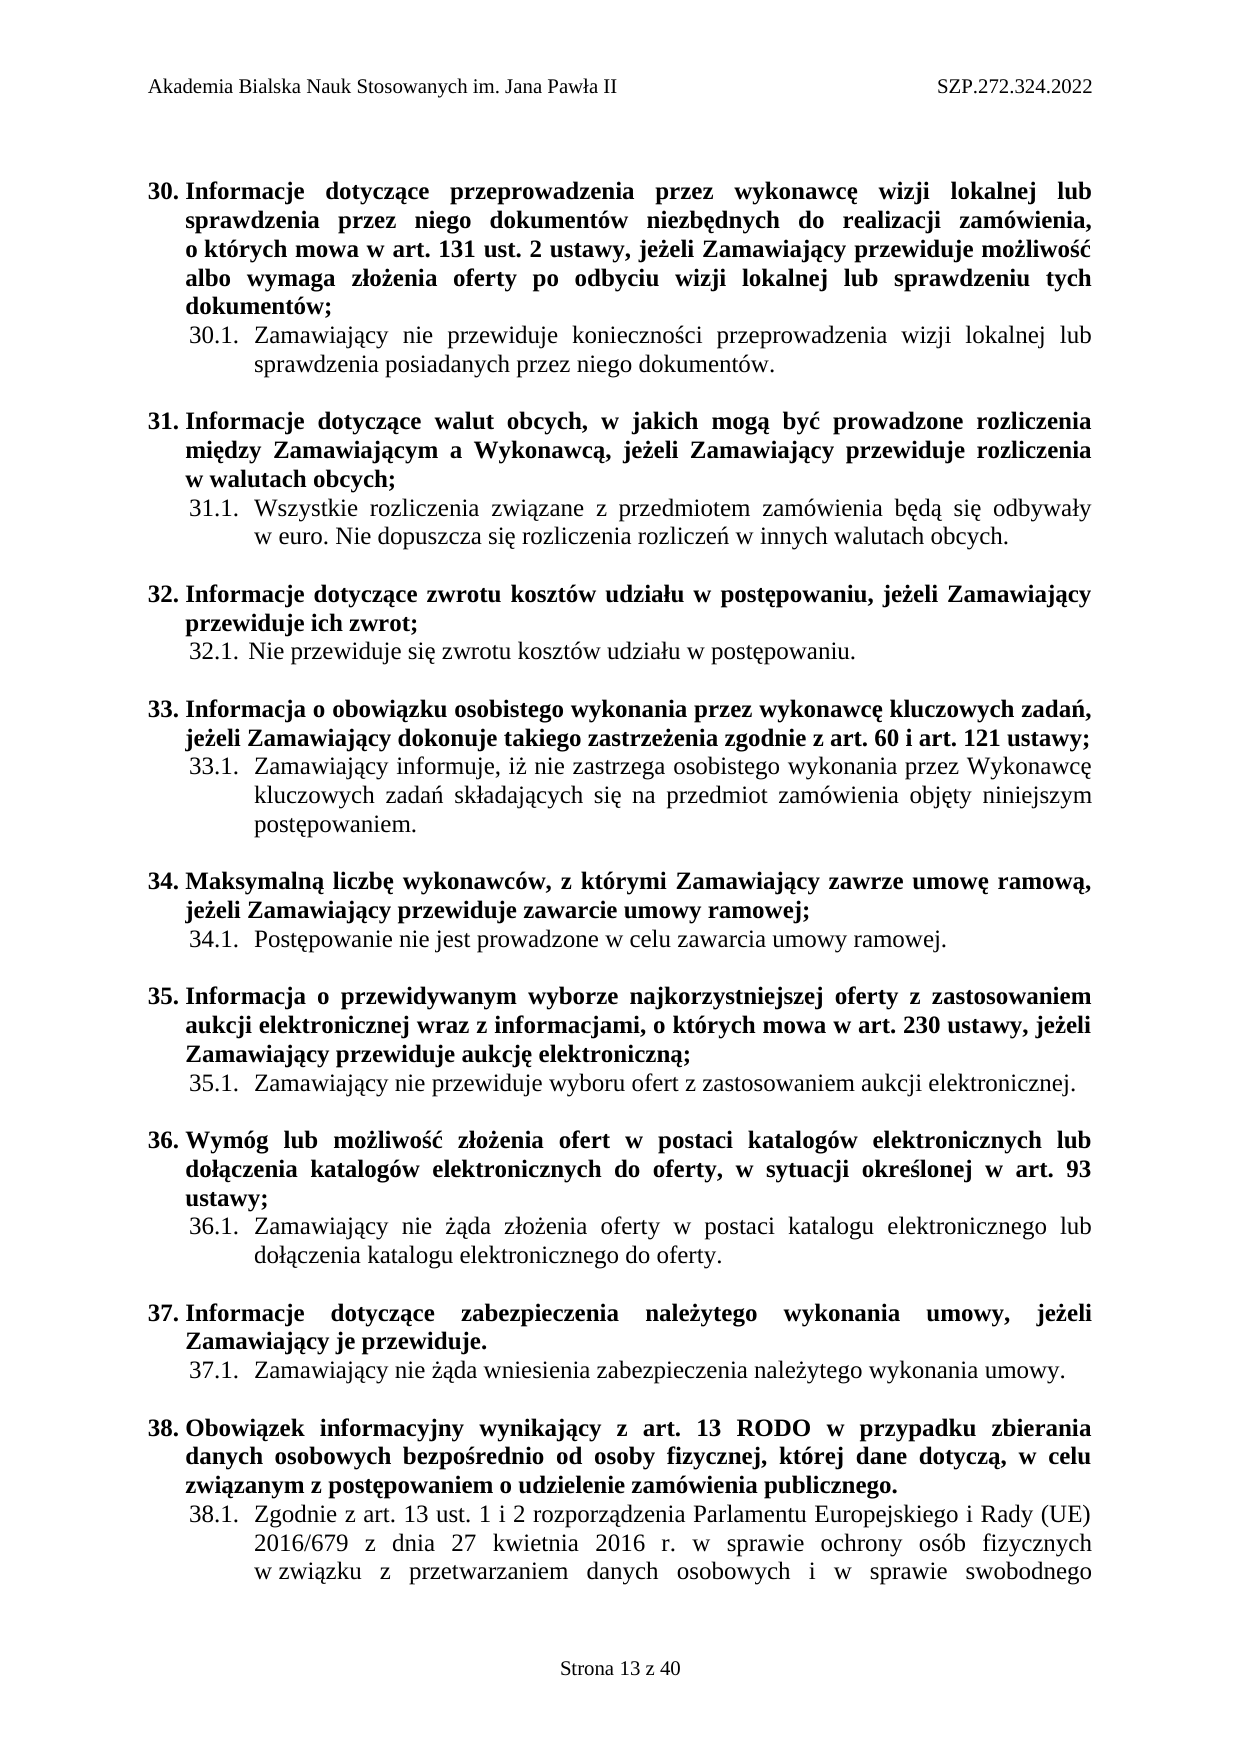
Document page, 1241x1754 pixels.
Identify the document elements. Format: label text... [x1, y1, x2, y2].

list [189, 1499, 1093, 1585]
list Postępowanie nie jest prowadzone w celu zawarcia umowy ramowej. [189, 924, 1093, 953]
list Zamawiający informuje, iż nie zastrzega osobistego wykonania przez Wykonawcę kluczowych zadań składających się na przedmiot zamówienia objęty niniejszym postępowaniem. [189, 751, 1093, 838]
list Informacje dotyczące przeprowadzenia przez wykonawcę wizji lokalnej lub sprawdzenia przez niego dokumentów niezbędnych do realizacji zamówienia, o których mowa w art. 131 ust. 2 ustawy, jeżeli Zamawiający przewiduje możliwość albo wymaga złożenia oferty po odbyciu wizji lokalnej lub sprawdzeniu tych dokumentów; [148, 176, 1093, 320]
list Obowiązek informacyjny wynikający z art. 13 RODO w przypadku zbierania danych osobowych bezpośrednio od osoby fizycznej, której dane dotyczą, w celu związanym z postępowaniem o udzielenie zamówienia publicznego. [148, 1413, 1093, 1499]
list Zamawiający nie żąda złożenia oferty w postaci katalogu elektronicznego lub dołączenia katalogu elektronicznego do oferty. [189, 1211, 1093, 1269]
list Zamawiający nie żąda wniesienia zabezpieczenia należytego wykonania umowy. [189, 1355, 1093, 1384]
list Informacja o przewidywanym wyborze najkorzystniejszej oferty z zastosowaniem aukcji elektronicznej wraz z informacjami, o których mowa w art. 230 ustawy, jeżeli Zamawiający przewiduje aukcję elektroniczną; [148, 981, 1093, 1068]
list Nie przewiduje się zwrotu kosztów udziału w postępowaniu. [189, 636, 1093, 665]
list Zamawiający nie przewiduje wyboru ofert z zastosowaniem aukcji elektronicznej. [189, 1068, 1093, 1096]
list Maksymalną liczbę wykonawców, z którymi Zamawiający zawrze umowę ramową, jeżeli Zamawiający przewiduje zawarcie umowy ramowej; [148, 866, 1093, 924]
list Informacja o obowiązku osobistego wykonania przez wykonawcę kluczowych zadań, jeżeli Zamawiający dokonuje takiego zastrzeżenia zgodnie z art. 60 i art. 121 ustawy; [148, 694, 1093, 751]
list Informacje dotyczące zabezpieczenia należytego wykonania umowy, jeżeli Zamawiający je przewiduje. [148, 1298, 1093, 1355]
list Informacje dotyczące zwrotu kosztów udziału w postępowaniu, jeżeli Zamawiający przewiduje ich zwrot; [148, 579, 1093, 636]
list Zamawiający nie przewiduje konieczności przeprowadzenia wizji lokalnej lub sprawdzenia posiadanych przez niego dokumentów. [189, 320, 1093, 378]
list Wymóg lub możliwość złożenia ofert w postaci katalogów elektronicznych lub dołączenia katalogów elektronicznych do oferty, w sytuacji określonej w art. 93 ustawy; [148, 1125, 1093, 1211]
list Informacje dotyczące walut obcych, w jakich mogą być prowadzone rozliczenia między Zamawiającym a Wykonawcą, jeżeli Zamawiający przewiduje rozliczenia w walutach obcych; [148, 406, 1093, 493]
list Wszystkie rozliczenia związane z przedmiotem zamówienia będą się odbywały w euro. Nie dopuszcza się rozliczenia rozliczeń w innych walutach obcych. [189, 493, 1093, 550]
